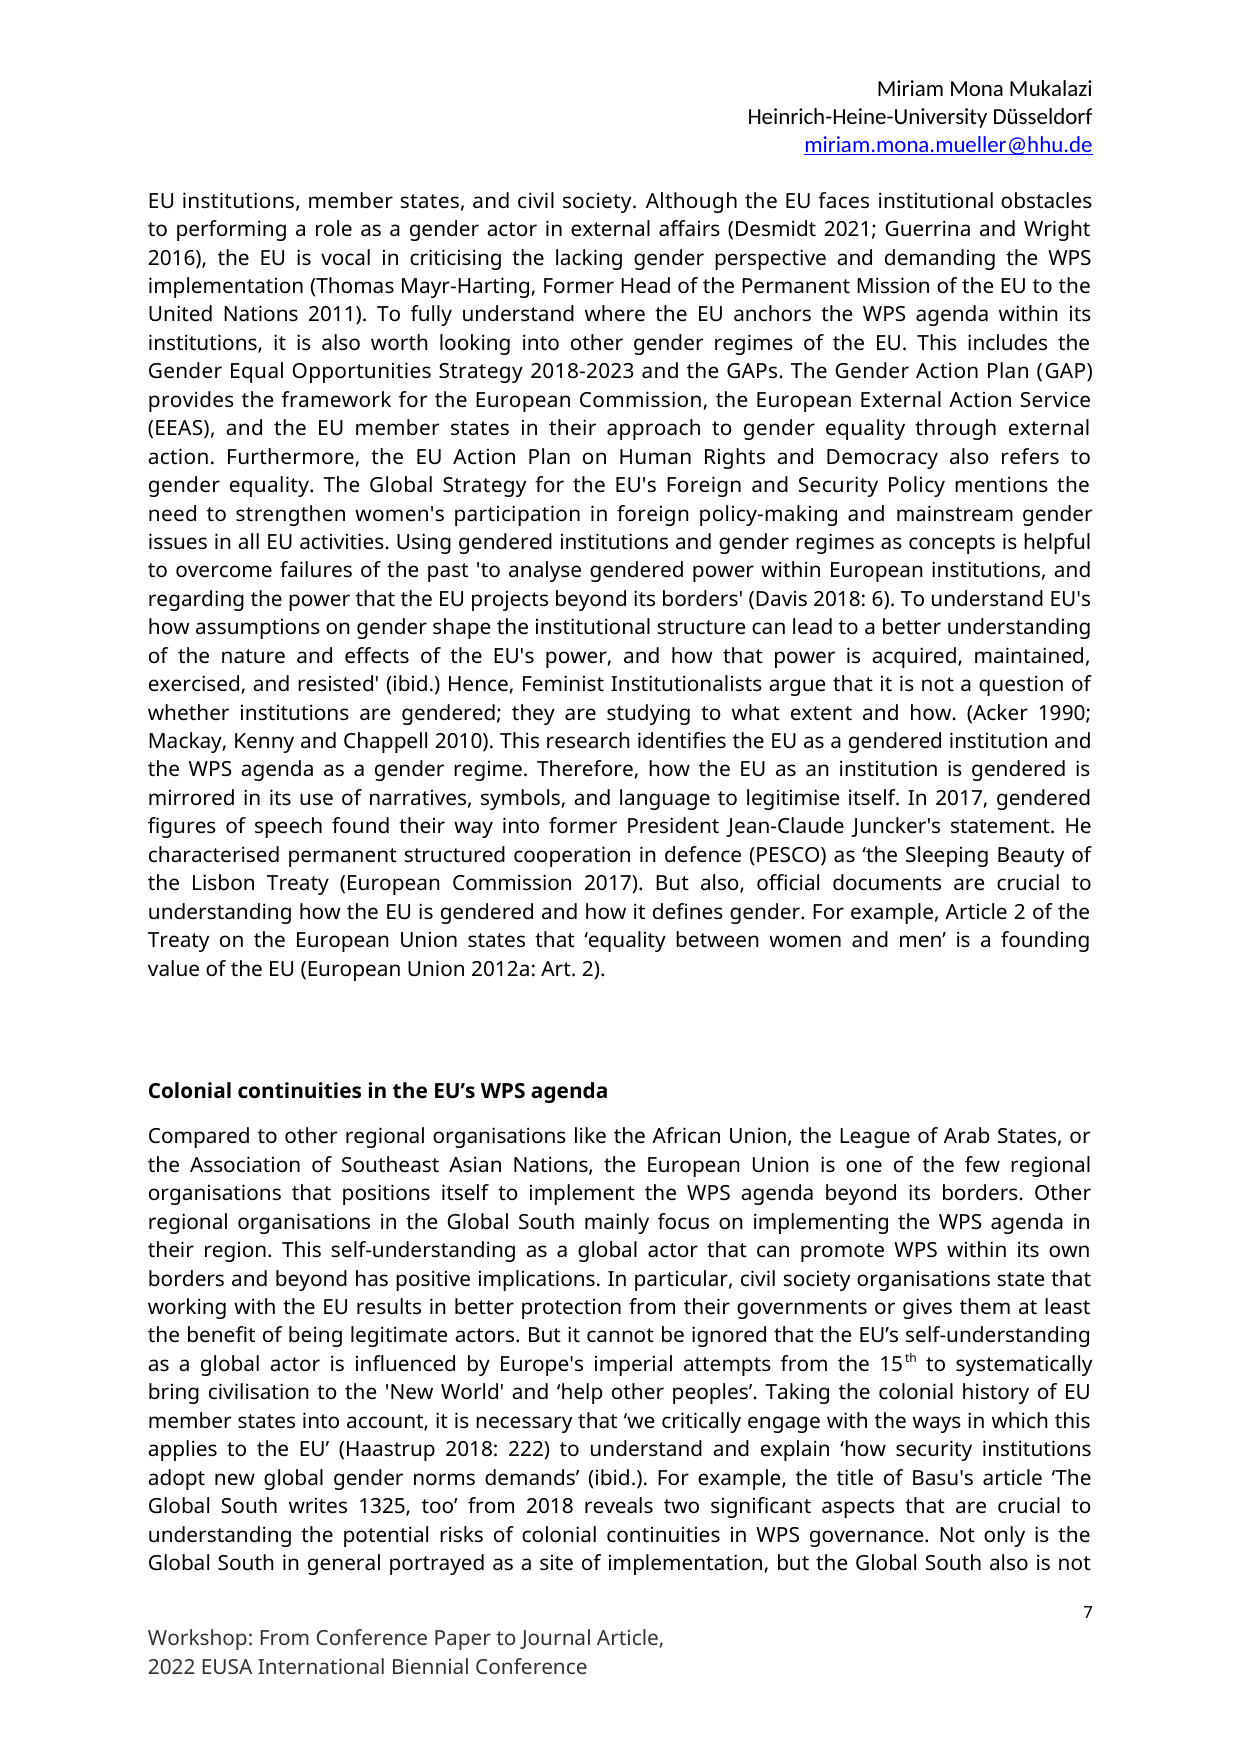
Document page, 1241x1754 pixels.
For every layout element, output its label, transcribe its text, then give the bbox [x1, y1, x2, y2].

text Colonial continuities in the EU’s WPS agenda [148, 1076, 1093, 1105]
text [148, 243, 1093, 356]
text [148, 1122, 1093, 1577]
